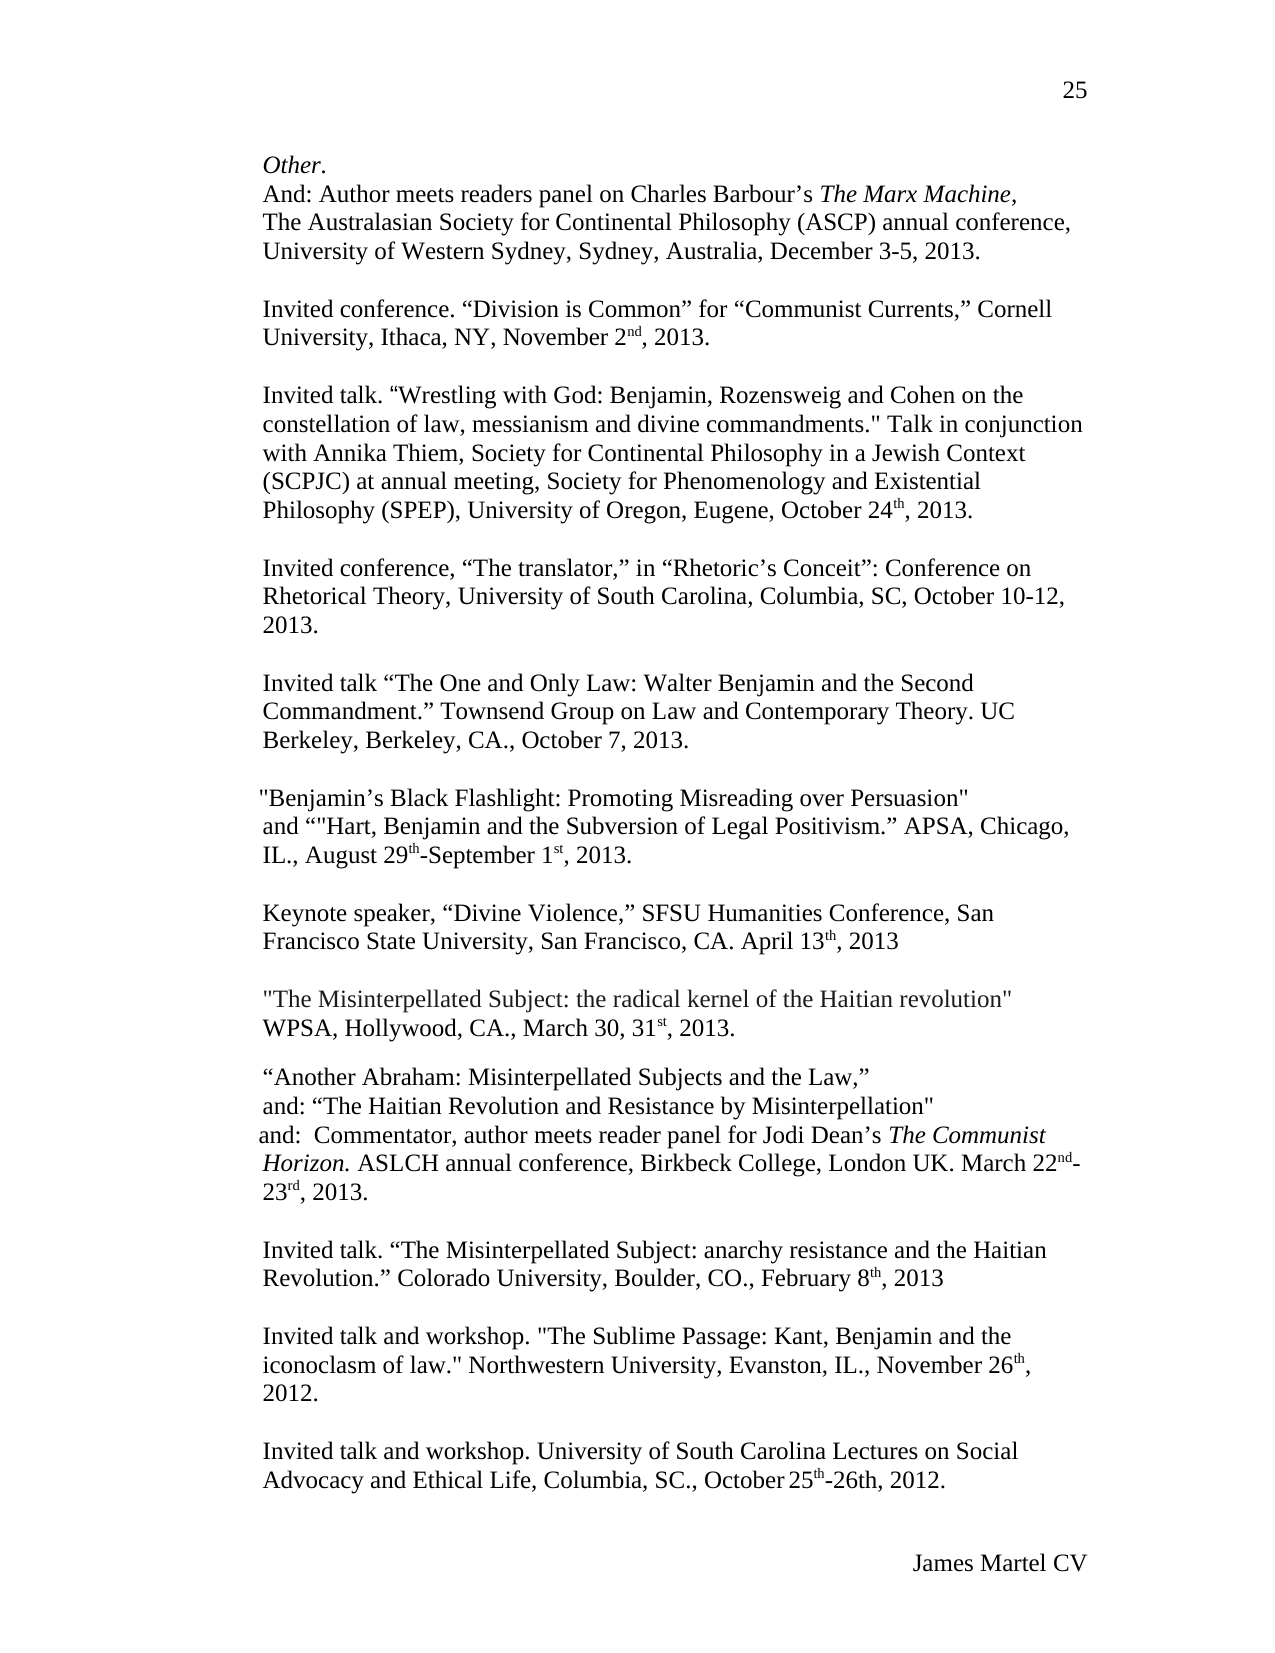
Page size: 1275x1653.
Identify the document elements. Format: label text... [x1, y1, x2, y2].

text and: “The Haitian Revolution and Resistance by Misinterpellation" [187, 1091, 1087, 1120]
text Keynote speaker, “Divine Violence,” SFSU Humanities Conference, San Francisco State University, San Francisco, CA. April 13th, 2013 [262, 898, 1087, 955]
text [262, 150, 1087, 179]
text Invited talk. “The Misinterpellated Subject: anarchy resistance and the Haitian Revolution.” Colorado University, Boulder, CO., February 8th, 2013 [262, 1235, 1087, 1292]
text “Another Abraham: Misinterpellated Subjects and the Law,” [187, 1062, 1087, 1091]
text Invited talk and workshop. University of South Carolina Lectures on Social Advocacy and Ethical Life, Columbia, SC., October 25th-26th, 2012. [262, 1436, 1087, 1493]
text and: Commentator, author meets reader panel for Jodi Dean’s The Communist [246, 1120, 1087, 1148]
text Invited conference, “The translator,” in “Rhetoric’s Conceit”: Conference on Rhetorical Theory, University of South Carolina, Columbia, SC, October 10-12, 2013. [262, 553, 1087, 639]
text Invited conference. “Division is Common” for “Communist Currents,” Cornell University, Ithaca, NY, November 2nd, 2013. [262, 294, 1087, 351]
text And: Author meets readers panel on Charles Barbour’s The Marx Machine, [262, 179, 1087, 207]
text Horizon. ASLCH annual conference, Birkbeck College, London UK. March 22nd-23rd, 2013. [262, 1148, 1087, 1206]
text The Australasian Society for Continental Philosophy (ASCP) annual conference, University of Western Sydney, Sydney, Australia, December 3-5, 2013. [262, 207, 1087, 265]
text Invited talk and workshop. "The Sublime Passage: Kant, Benjamin and the iconoclasm of law." Northwestern University, Evanston, IL., November 26th, 2012. [262, 1321, 1087, 1407]
text "The Misinterpellated Subject: the radical kernel of the Haitian revolution" WPSA, Hollywood, CA., March 30, 31st, 2013. [262, 984, 1087, 1041]
text "Benjamin’s Black Flashlight: Promoting Misreading over Persuasion" [187, 783, 1087, 811]
text Invited talk. “Wrestling with God: Benjamin, Rozensweig and Cohen on the constellation of law, messianism and divine commandments." Talk in conjunction with Annika Thiem, Society for Continental Philosophy in a Jewish Context (SCPJC) at annual meeting, Society for Phenomenology and Existential Philosophy (SPEP), University of Oregon, Eugene, October 24th, 2013. [262, 380, 1087, 524]
text Invited talk “The One and Only Law: Walter Benjamin and the Second Commandment.” Townsend Group on Law and Contemporary Theory. UC Berkeley, Berkeley, CA., October 7, 2013. [262, 668, 1087, 754]
text and “"Hart, Benjamin and the Subversion of Legal Positivism.” APSA, Chicago, IL., August 29th-September 1st, 2013. [262, 811, 1087, 869]
